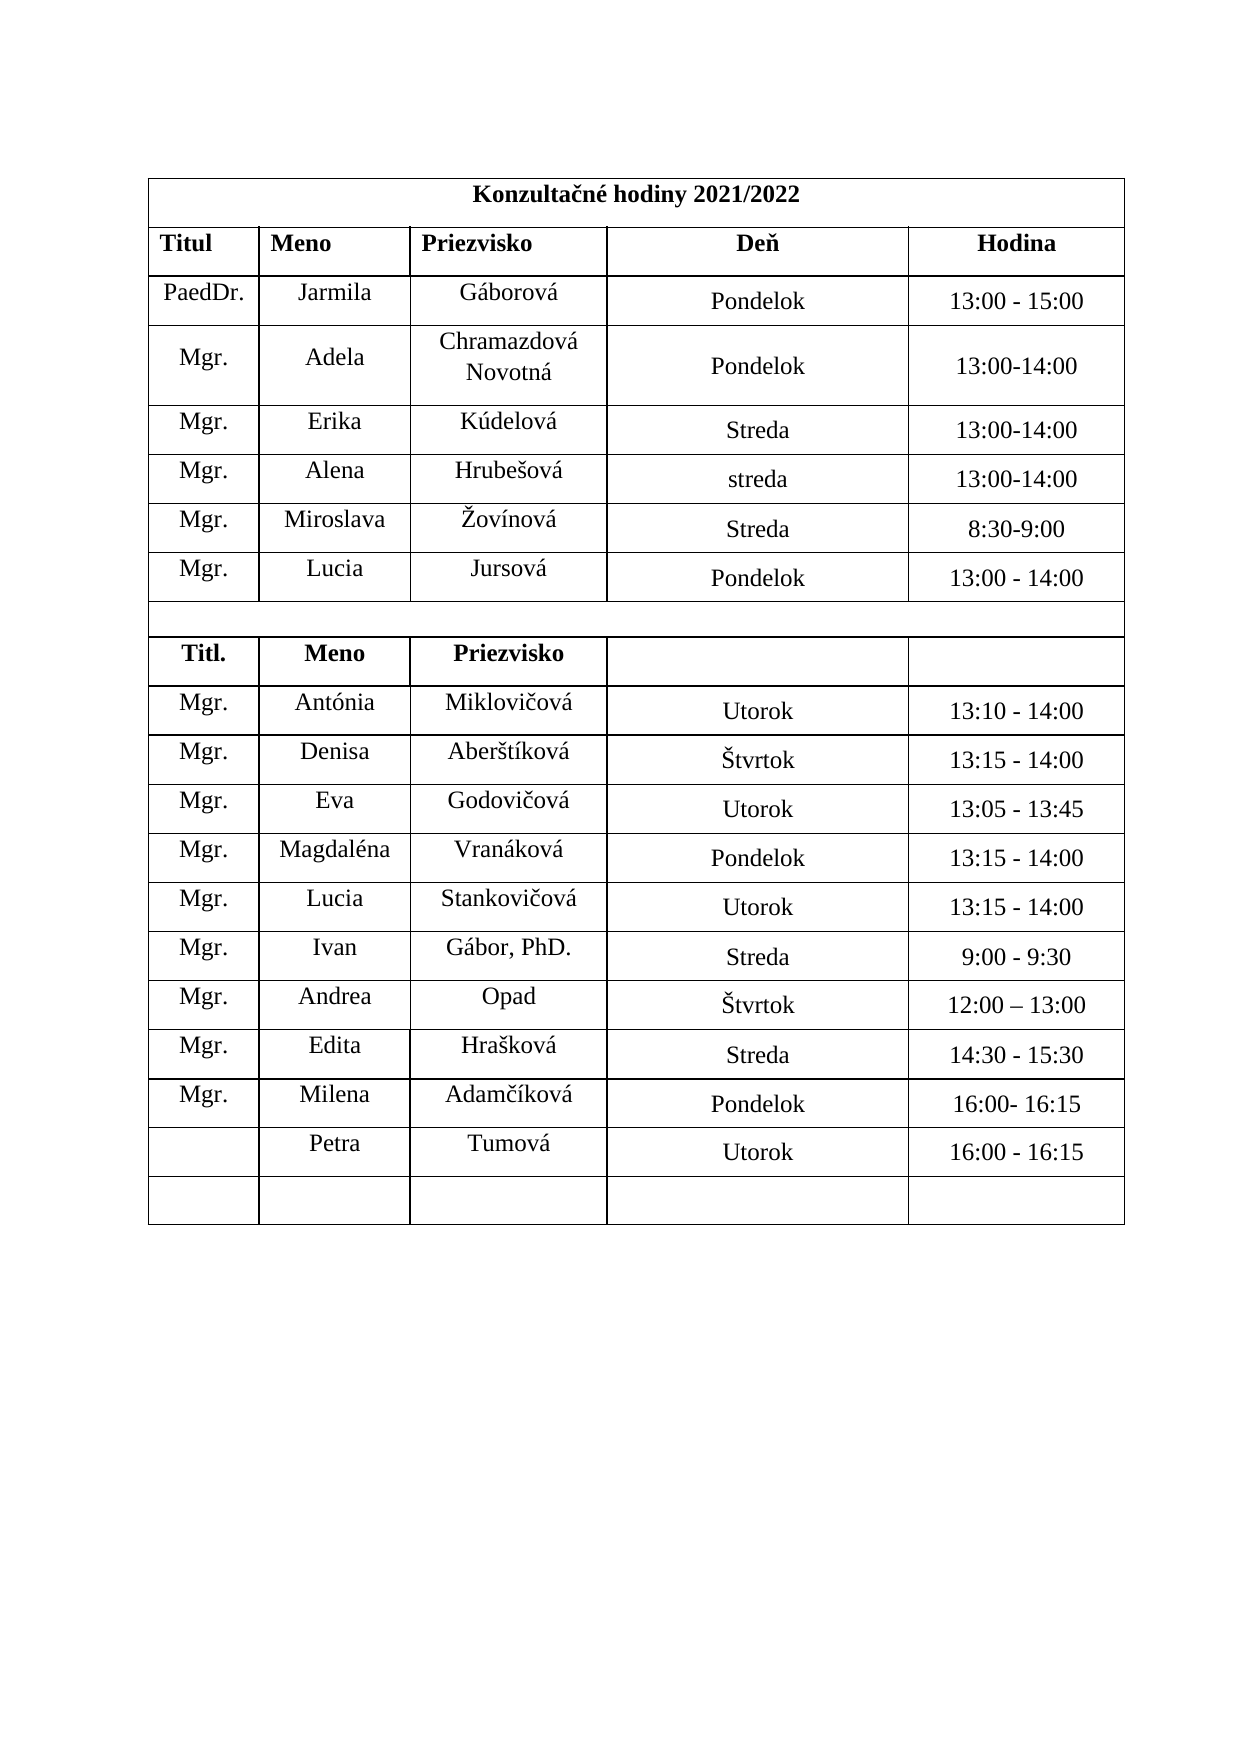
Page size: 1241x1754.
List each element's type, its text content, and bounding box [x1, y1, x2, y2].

table_cell Mgr. [149, 1030, 258, 1078]
table_cell Mgr. [149, 455, 258, 503]
table_cell Kúdelová [411, 406, 606, 454]
table_cell 13:05 - 13:45 [909, 785, 1124, 832]
table_cell Pondelok [608, 326, 908, 404]
table_cell Utorok [608, 883, 908, 931]
table_cell Ivan [260, 932, 410, 980]
table_cell 16:00- 16:15 [909, 1080, 1124, 1127]
table_cell streda [608, 455, 908, 503]
table_cell Adamčíková [411, 1080, 606, 1127]
table_cell Mgr. [149, 932, 258, 980]
table_cell Mgr. [149, 736, 258, 783]
table_cell 13:10 - 14:00 [909, 687, 1124, 734]
table_cell Žovínová [411, 504, 606, 552]
table_cell Mgr. [149, 883, 258, 931]
table_cell Lucia [260, 883, 410, 931]
table_cell Magdaléna [260, 834, 410, 882]
table_cell [909, 638, 1124, 685]
table_cell Mgr. [149, 326, 258, 404]
table_cell [608, 638, 908, 685]
table_cell Miroslava [260, 504, 410, 552]
table_cell 13:00-14:00 [909, 326, 1124, 404]
table_cell Štvrtok [608, 981, 908, 1029]
table_cell 8:30-9:00 [909, 504, 1124, 552]
table_cell Titul [149, 228, 258, 275]
table_cell Hrašková [411, 1030, 606, 1078]
table_cell 13:15 - 14:00 [909, 883, 1124, 931]
table_cell Meno [260, 638, 409, 685]
table_cell Streda [608, 504, 908, 552]
table_cell Chramazdová Novotná [411, 326, 606, 404]
table_cell 13:15 - 14:00 [909, 834, 1124, 882]
table_cell Mgr. [149, 834, 258, 882]
table_cell 12:00 – 13:00 [909, 981, 1124, 1029]
table_cell Eva [260, 785, 410, 832]
table_header Konzultačné hodiny 2021/2022 [149, 179, 1124, 226]
table_cell Utorok [608, 1128, 908, 1176]
table_cell Priezvisko [411, 638, 606, 685]
table_cell 9:00 - 9:30 [909, 932, 1124, 980]
table_cell [149, 1177, 258, 1224]
table_cell Mgr. [149, 504, 258, 552]
table_cell Hodina [909, 228, 1124, 275]
table_cell 13:00 - 14:00 [909, 553, 1124, 601]
table_cell Pondelok [608, 1080, 908, 1127]
table_cell Streda [608, 1030, 908, 1078]
table_cell Mgr. [149, 406, 258, 454]
table_cell Stankovičová [411, 883, 606, 931]
table_cell Alena [260, 455, 410, 503]
table_cell Mgr. [149, 687, 258, 734]
table_cell Denisa [260, 736, 410, 783]
table_cell Mgr. [149, 553, 258, 601]
table_cell 13:00-14:00 [909, 406, 1124, 454]
table_cell Meno [260, 228, 409, 275]
table_cell Mgr. [149, 785, 258, 832]
table_cell Vranáková [411, 834, 606, 882]
table_cell Titl. [149, 638, 258, 685]
table_cell Priezvisko [411, 228, 606, 275]
table_cell [260, 1177, 409, 1224]
table_cell Mgr. [149, 1080, 258, 1127]
table_cell Pondelok [608, 553, 908, 601]
table_cell Edita [260, 1030, 409, 1078]
table_cell Milena [260, 1080, 409, 1127]
table_cell [909, 1177, 1124, 1224]
table_cell 14:30 - 15:30 [909, 1030, 1124, 1078]
table_cell Pondelok [608, 277, 908, 324]
table_cell Streda [608, 932, 908, 980]
table_cell 13:00 - 15:00 [909, 277, 1124, 324]
table_cell Antónia [260, 687, 410, 734]
table_cell Erika [260, 406, 410, 454]
table_cell Godovičová [411, 785, 606, 832]
table_cell Aberštíková [411, 736, 606, 783]
table_cell Gábor, PhD. [411, 932, 606, 980]
table_cell Streda [608, 406, 908, 454]
table_cell 13:00-14:00 [909, 455, 1124, 503]
table_cell [411, 1177, 606, 1224]
table_cell Adela [260, 326, 410, 404]
table_cell Mgr. [149, 981, 258, 1029]
table_cell 13:15 - 14:00 [909, 736, 1124, 783]
table_cell Opad [411, 981, 606, 1029]
table_cell Deň [608, 228, 908, 275]
table_cell [149, 602, 1124, 636]
table_cell Gáborová [411, 277, 606, 324]
table_cell Utorok [608, 687, 908, 734]
table_cell Lucia [260, 553, 410, 601]
table_cell Hrubešová [411, 455, 606, 503]
table_cell 16:00 - 16:15 [909, 1128, 1124, 1176]
table_cell Jursová [411, 553, 606, 601]
table_cell Andrea [260, 981, 410, 1029]
table_cell [149, 1128, 258, 1176]
table_cell Pondelok [608, 834, 908, 882]
table_cell Utorok [608, 785, 908, 832]
table_cell Štvrtok [608, 736, 908, 783]
table_cell [608, 1177, 908, 1224]
table_cell Jarmila [260, 277, 410, 324]
table_cell PaedDr. [149, 277, 258, 324]
table_cell Petra [260, 1128, 409, 1176]
table_cell Miklovičová [411, 687, 606, 734]
table_cell Tumová [411, 1128, 606, 1176]
